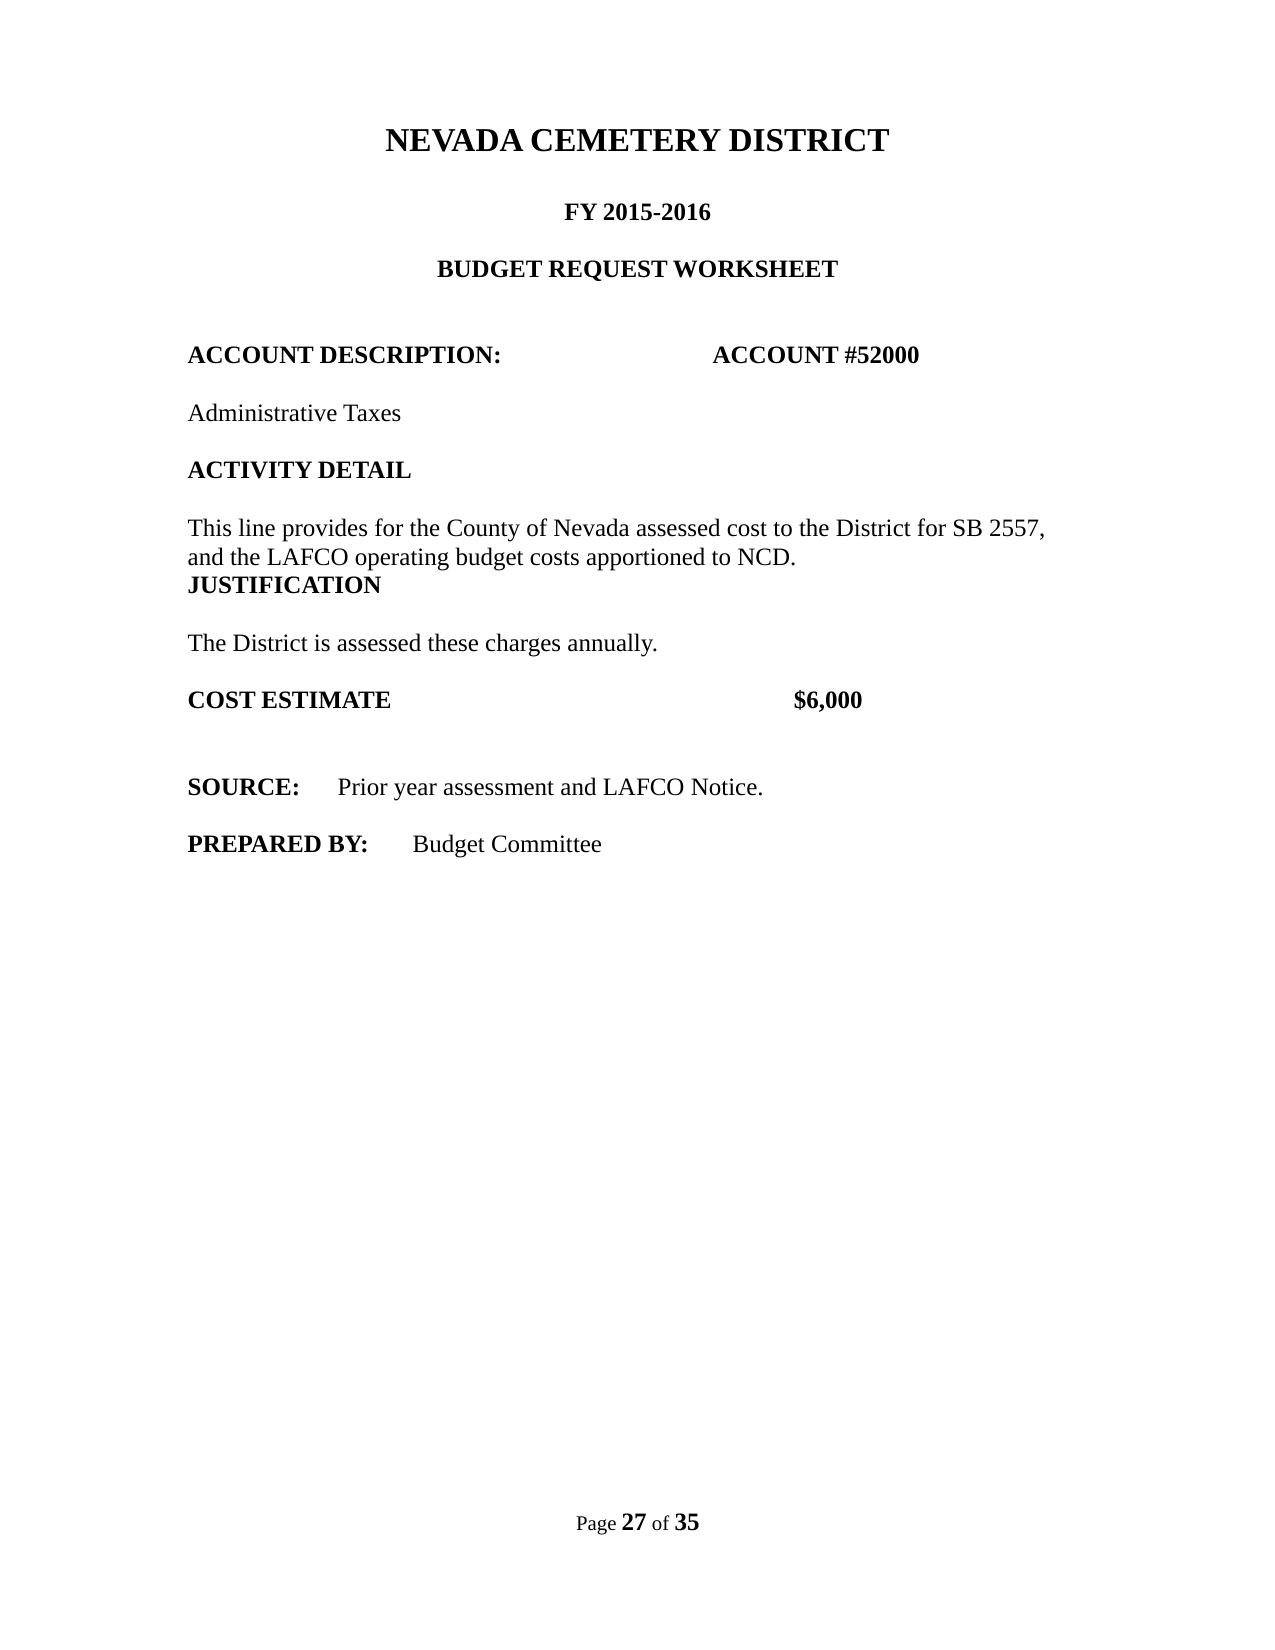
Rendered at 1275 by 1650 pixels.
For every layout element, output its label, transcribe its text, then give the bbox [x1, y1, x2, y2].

text JUSTIFICATION [187, 570, 1087, 599]
text SOURCE: Prior year assessment and LAFCO Notice. [187, 772, 1087, 800]
text COST ESTIMATE $6,000 [187, 685, 1087, 714]
text ACTIVITY DETAIL [187, 455, 1087, 484]
text BUDGET REQUEST WORKSHEET [187, 254, 1087, 283]
text This line provides for the County of Nevada assessed cost to the District for SB 2557, and the LAFCO operating budget costs apportioned to NCD. [187, 513, 1087, 570]
text ACCOUNT DESCRIPTION: ACCOUNT #52000 [187, 340, 1087, 369]
text FY 2015-2016 [187, 197, 1087, 225]
text PREPARED BY: Budget Committee [187, 829, 1087, 858]
text Administrative Taxes [187, 398, 1087, 427]
text NEVADA CEMETERY DISTRICT [187, 120, 1087, 158]
text The District is assessed these charges annually. [187, 628, 1087, 657]
